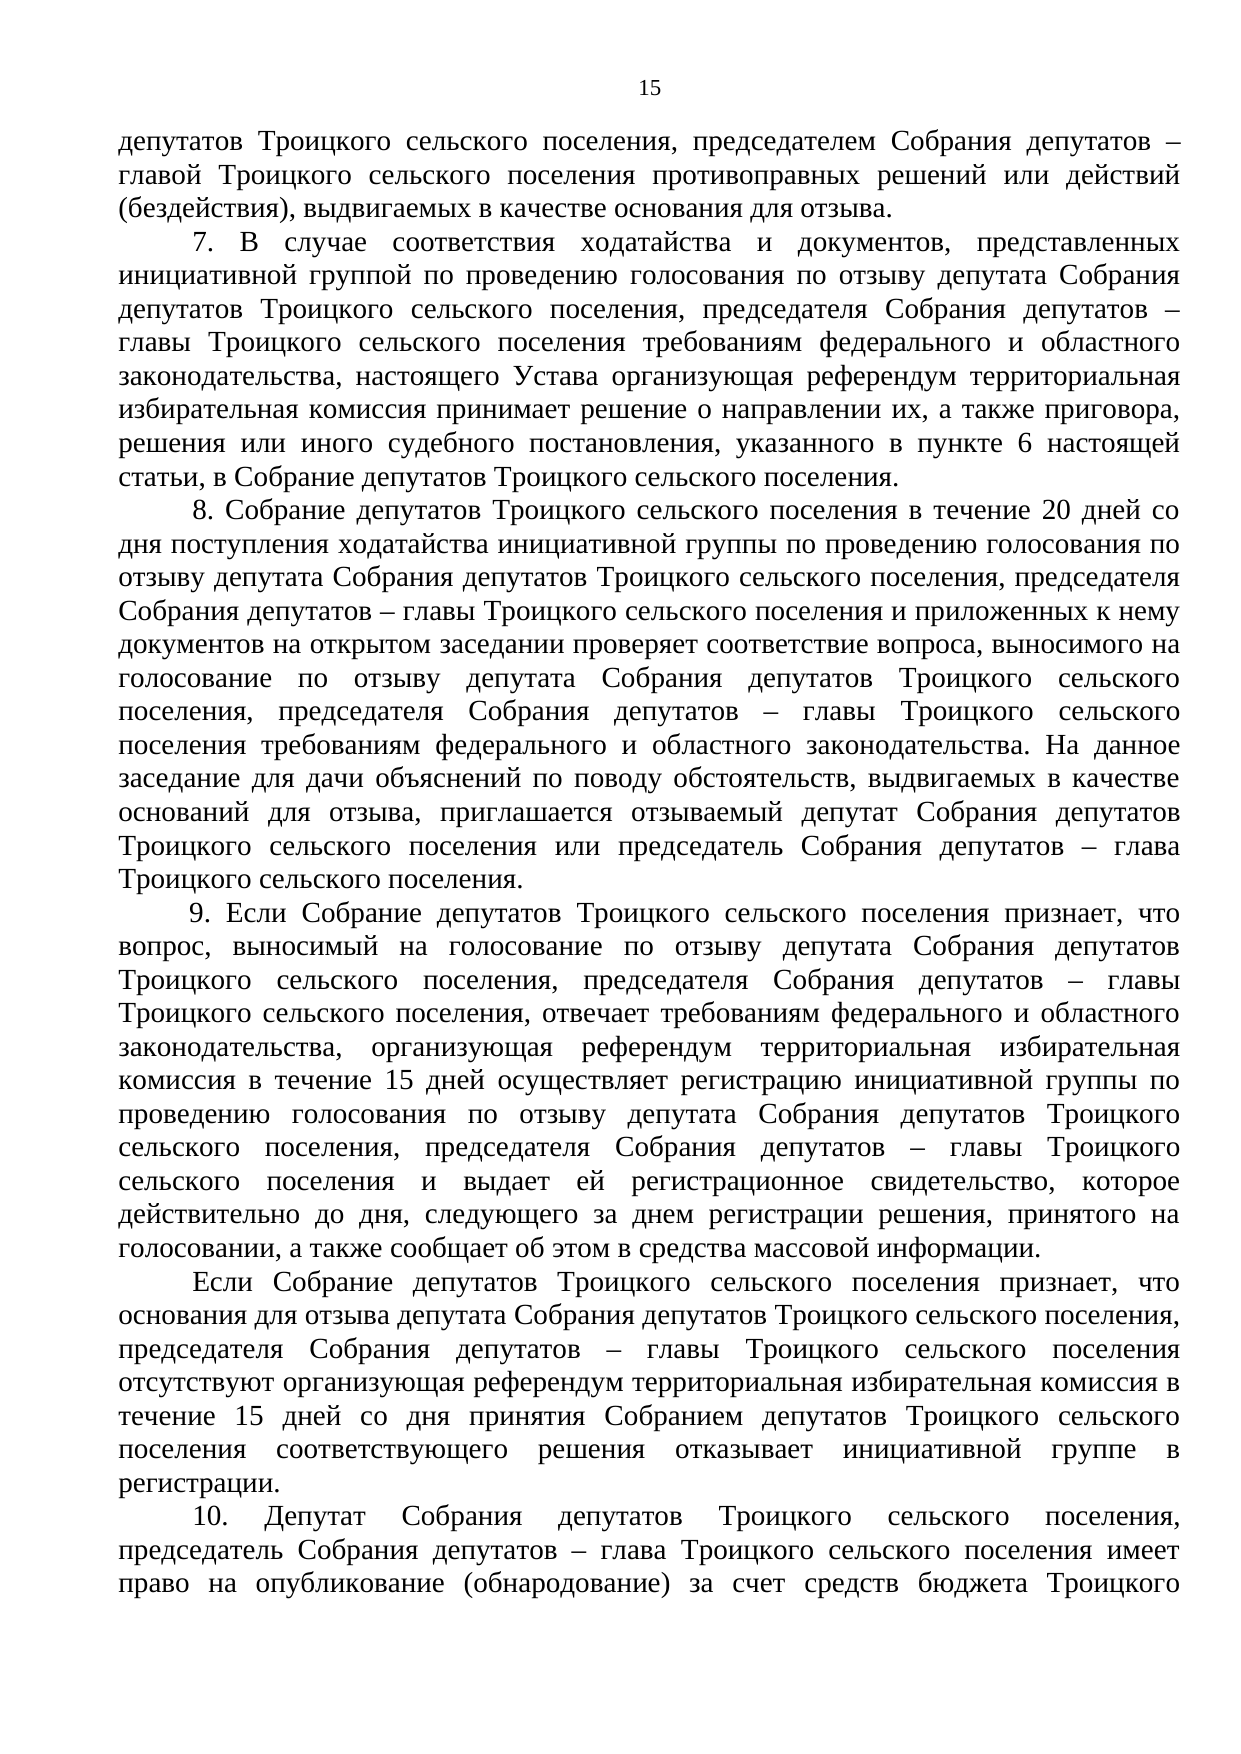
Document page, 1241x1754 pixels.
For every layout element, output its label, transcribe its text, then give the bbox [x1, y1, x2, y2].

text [118, 1498, 1181, 1599]
text 8. Собрание депутатов Троицкого сельского поселения в течение 20 дней со дня поступления ходатайства инициативной группы по проведению голосования по отзыву депутата Собрания депутатов Троицкого сельского поселения, председателя Собрания депутатов – главы Троицкого сельского поселения и приложенных к нему документов на открытом заседании проверяет соответствие вопроса, выносимого на голосование по отзыву депутата Собрания депутатов Троицкого сельского поселения, председателя Собрания депутатов – главы Троицкого сельского поселения требованиям федерального и областного законодательства. На данное заседание для дачи объяснений по поводу обстоятельств, выдвигаемых в качестве оснований для отзыва, приглашается отзываемый депутат Собрания депутатов Троицкого сельского поселения или председатель Собрания депутатов – глава Троицкого сельского поселения. [118, 492, 1181, 895]
text 9. Если Собрание депутатов Троицкого сельского поселения признает, что вопрос, выносимый на голосование по отзыву депутата Собрания депутатов Троицкого сельского поселения, председателя Собрания депутатов – главы Троицкого сельского поселения, отвечает требованиям федерального и областного законодательства, организующая референдум территориальная избирательная комиссия в течение 15 дней осуществляет регистрацию инициативной группы по проведению голосования по отзыву депутата Собрания депутатов Троицкого сельского поселения, председателя Собрания депутатов – главы Троицкого сельского поселения и выдает ей регистрационное свидетельство, которое действительно до дня, следующего за днем регистрации решения, принятого на голосовании, а также сообщает об этом в средства массовой информации. [118, 895, 1181, 1264]
text 7. В случае соответствия ходатайства и документов, представленных инициативной группой по проведению голосования по отзыву депутата Собрания депутатов Троицкого сельского поселения, председателя Собрания депутатов – главы Троицкого сельского поселения требованиям федерального и областного законодательства, настоящего Устава организующая референдум территориальная избирательная комиссия принимает решение о направлении их, а также приговора, решения или иного судебного постановления, указанного в пункте 6 настоящей статьи, в Собрание депутатов Троицкого сельского поселения. [118, 224, 1181, 492]
text Если Собрание депутатов Троицкого сельского поселения признает, что основания для отзыва депутата Собрания депутатов Троицкого сельского поселения, председателя Собрания депутатов – главы Троицкого сельского поселения отсутствуют организующая референдум территориальная избирательная комиссия в течение 15 дней со дня принятия Собранием депутатов Троицкого сельского поселения соответствующего решения отказывает инициативной группе в регистрации. [118, 1264, 1181, 1498]
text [118, 123, 1181, 224]
